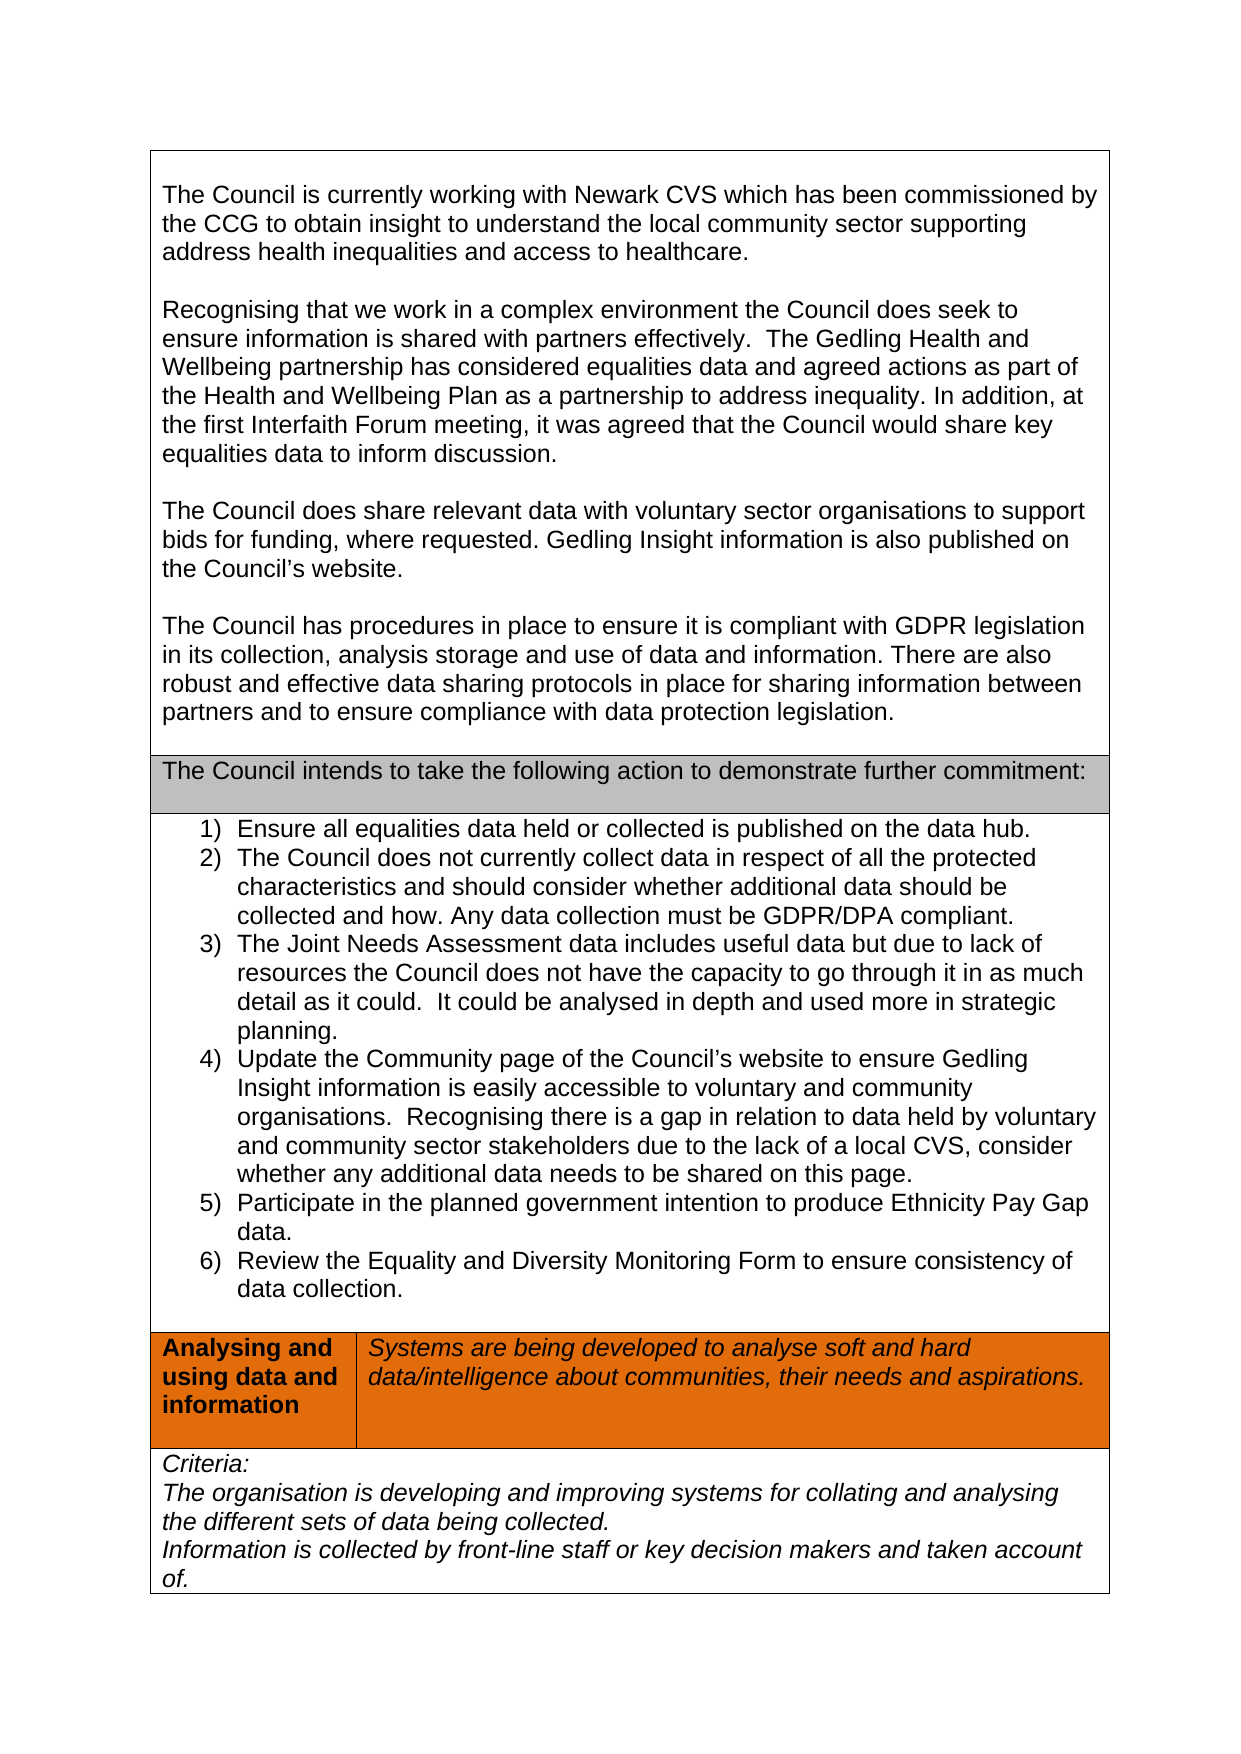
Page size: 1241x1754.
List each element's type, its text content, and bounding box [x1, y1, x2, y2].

table_cell Analysing and using data and information [151, 1333, 356, 1448]
table_cell The Council intends to take the following action to demonstrate further commitment: [151, 756, 1109, 813]
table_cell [151, 151, 1109, 755]
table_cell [151, 1449, 1109, 1593]
table_cell Systems are being developed to analyse soft and hard data/intelligence about communities, their needs and aspirations. [357, 1333, 1109, 1448]
table_cell Ensure all equalities data held or collected is published on the data hub. The Council does not currently collect data in respect of all the protected characteristics and should consider whether additional data should be collected and how. Any data collection must be GDPR/DPA compliant. The Joint Needs Assessment data includes useful data but due to lack of resources the Council does not have the capacity to go through it in as much detail as it could. It could be analysed in depth and used more in strategic planning. Update the Community page of the Council’s website to ensure Gedling Insight information is easily accessible to voluntary and community organisations. Recognising there is a gap in relation to data held by voluntary and community sector stakeholders due to the lack of a local CVS, consider whether any additional data needs to be shared on this page. Participate in the planned government intention to produce Ethnicity Pay Gap data. Review the Equality and Diversity Monitoring Form to ensure consistency of data collection. [151, 814, 1109, 1332]
